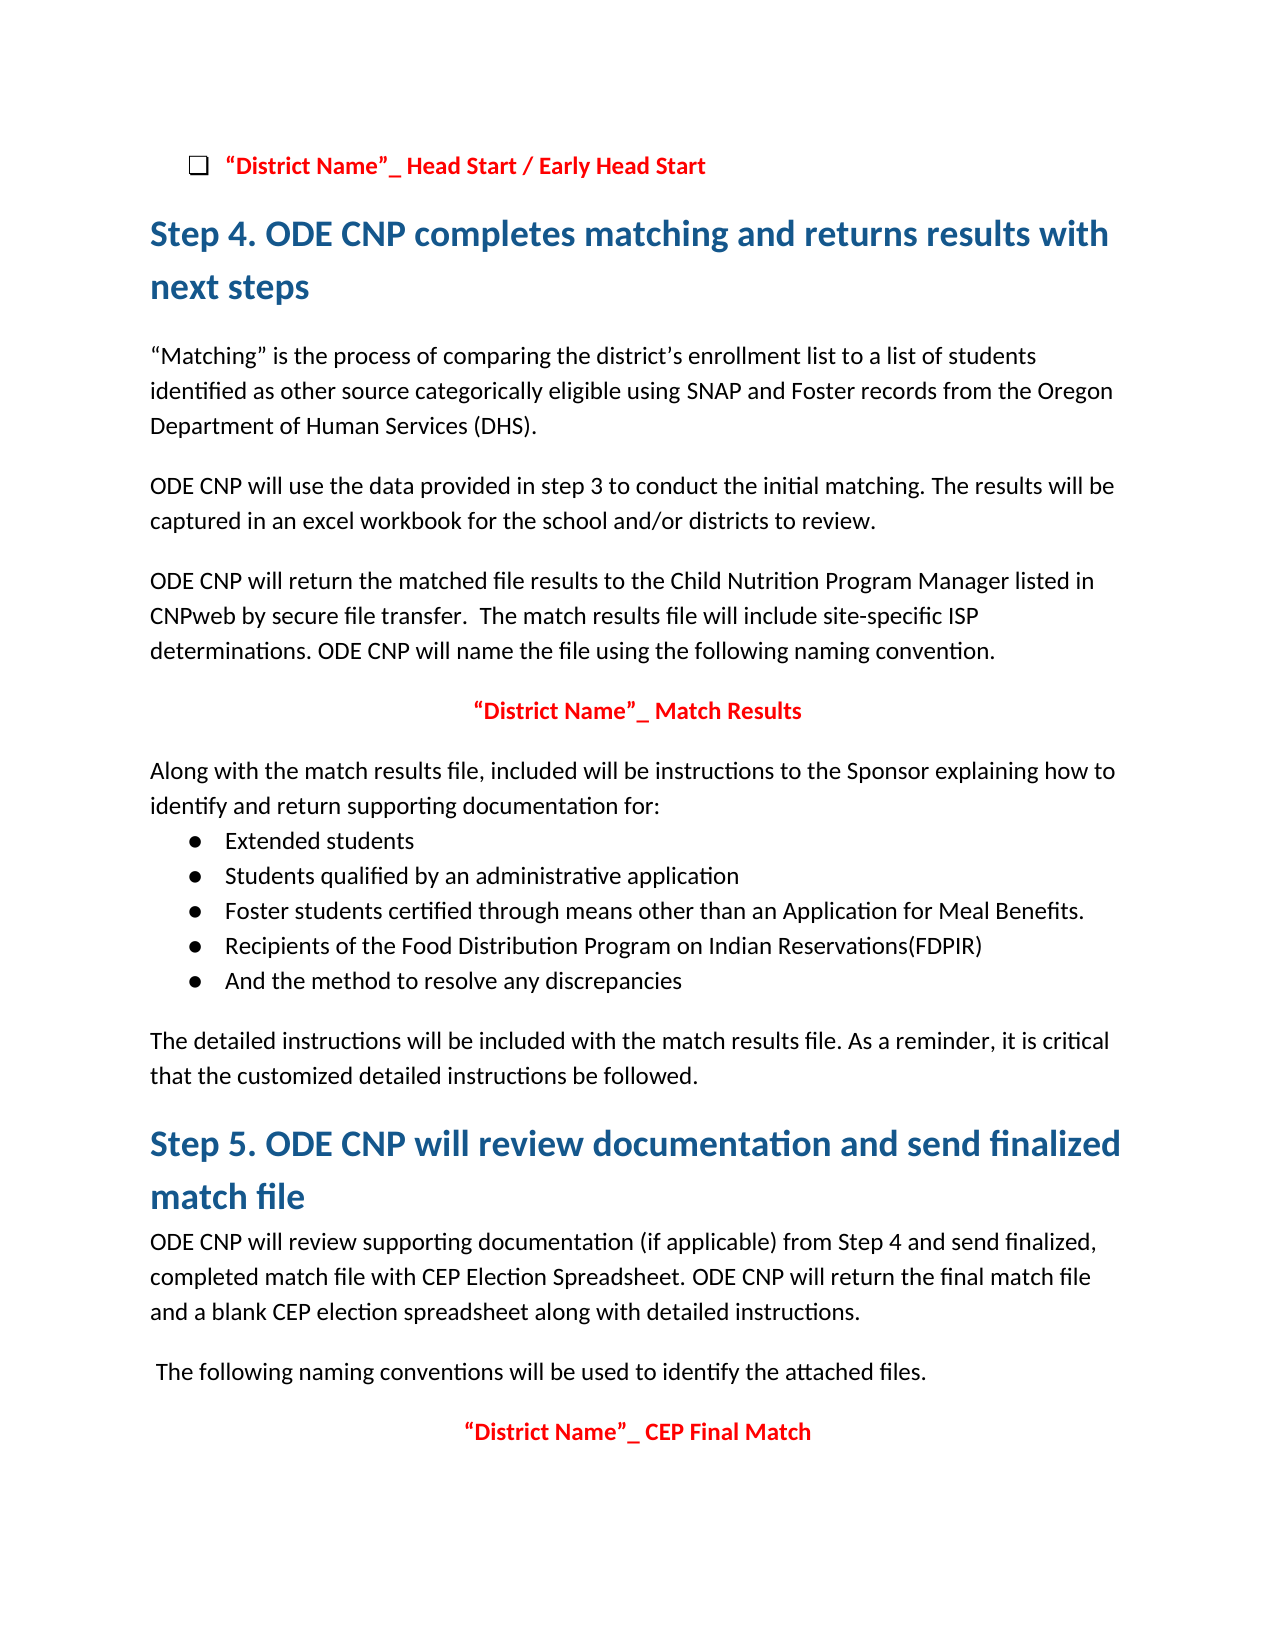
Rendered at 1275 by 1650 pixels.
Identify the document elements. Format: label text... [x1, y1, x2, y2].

text “Matching” is the process of comparing the district’s enrollment list to a list of students identified as other source categorically eligible using SNAP and Foster records from the Oregon Department of Human Services (DHS). [150, 340, 1125, 441]
text The detailed instructions will be included with the match results file. As a reminder, it is critical that the customized detailed instructions be followed. [150, 1025, 1125, 1091]
list Extended students [187, 825, 1125, 856]
text ODE CNP will return the matched file results to the Child Nutrition Program Manager listed in CNPweb by secure file transfer. The match results file will include site-specific ISP determinations. ODE CNP will name the file using the following naming convention. [150, 565, 1125, 666]
list And the method to resolve any discrepancies [187, 965, 1125, 996]
text “District Name”_ CEP Final Match [150, 1416, 1125, 1446]
text ODE CNP will use the data provided in step 3 to conduct the initial matching. The results will be captured in an excel workbook for the school and/or districts to review. [150, 470, 1125, 536]
list Recipients of the Food Distribution Program on Indian Reservations(FDPIR) [187, 930, 1125, 961]
list Foster students certified through means other than an Application for Meal Benefits. [187, 895, 1125, 926]
list Students qualified by an administrative application [187, 860, 1125, 891]
list “District Name”_ Head Start / Early Head Start [187, 150, 1125, 181]
text The following naming conventions will be used to identify the attached files. [150, 1356, 1125, 1386]
subtitle Step 4. ODE CNP completes matching and returns results with next steps [150, 210, 1125, 308]
text “District Name”_ Match Results [150, 695, 1125, 726]
subtitle Step 5. ODE CNP will review documentation and send finalized match file [150, 1120, 1125, 1219]
text Along with the match results file, included will be instructions to the Sponsor explaining how to identify and return supporting documentation for: [150, 755, 1125, 821]
text ODE CNP will review supporting documentation (if applicable) from Step 4 and send finalized, completed match file with CEP Election Spreadsheet. ODE CNP will return the final match file and a blank CEP election spreadsheet along with detailed instructions. [150, 1226, 1125, 1326]
